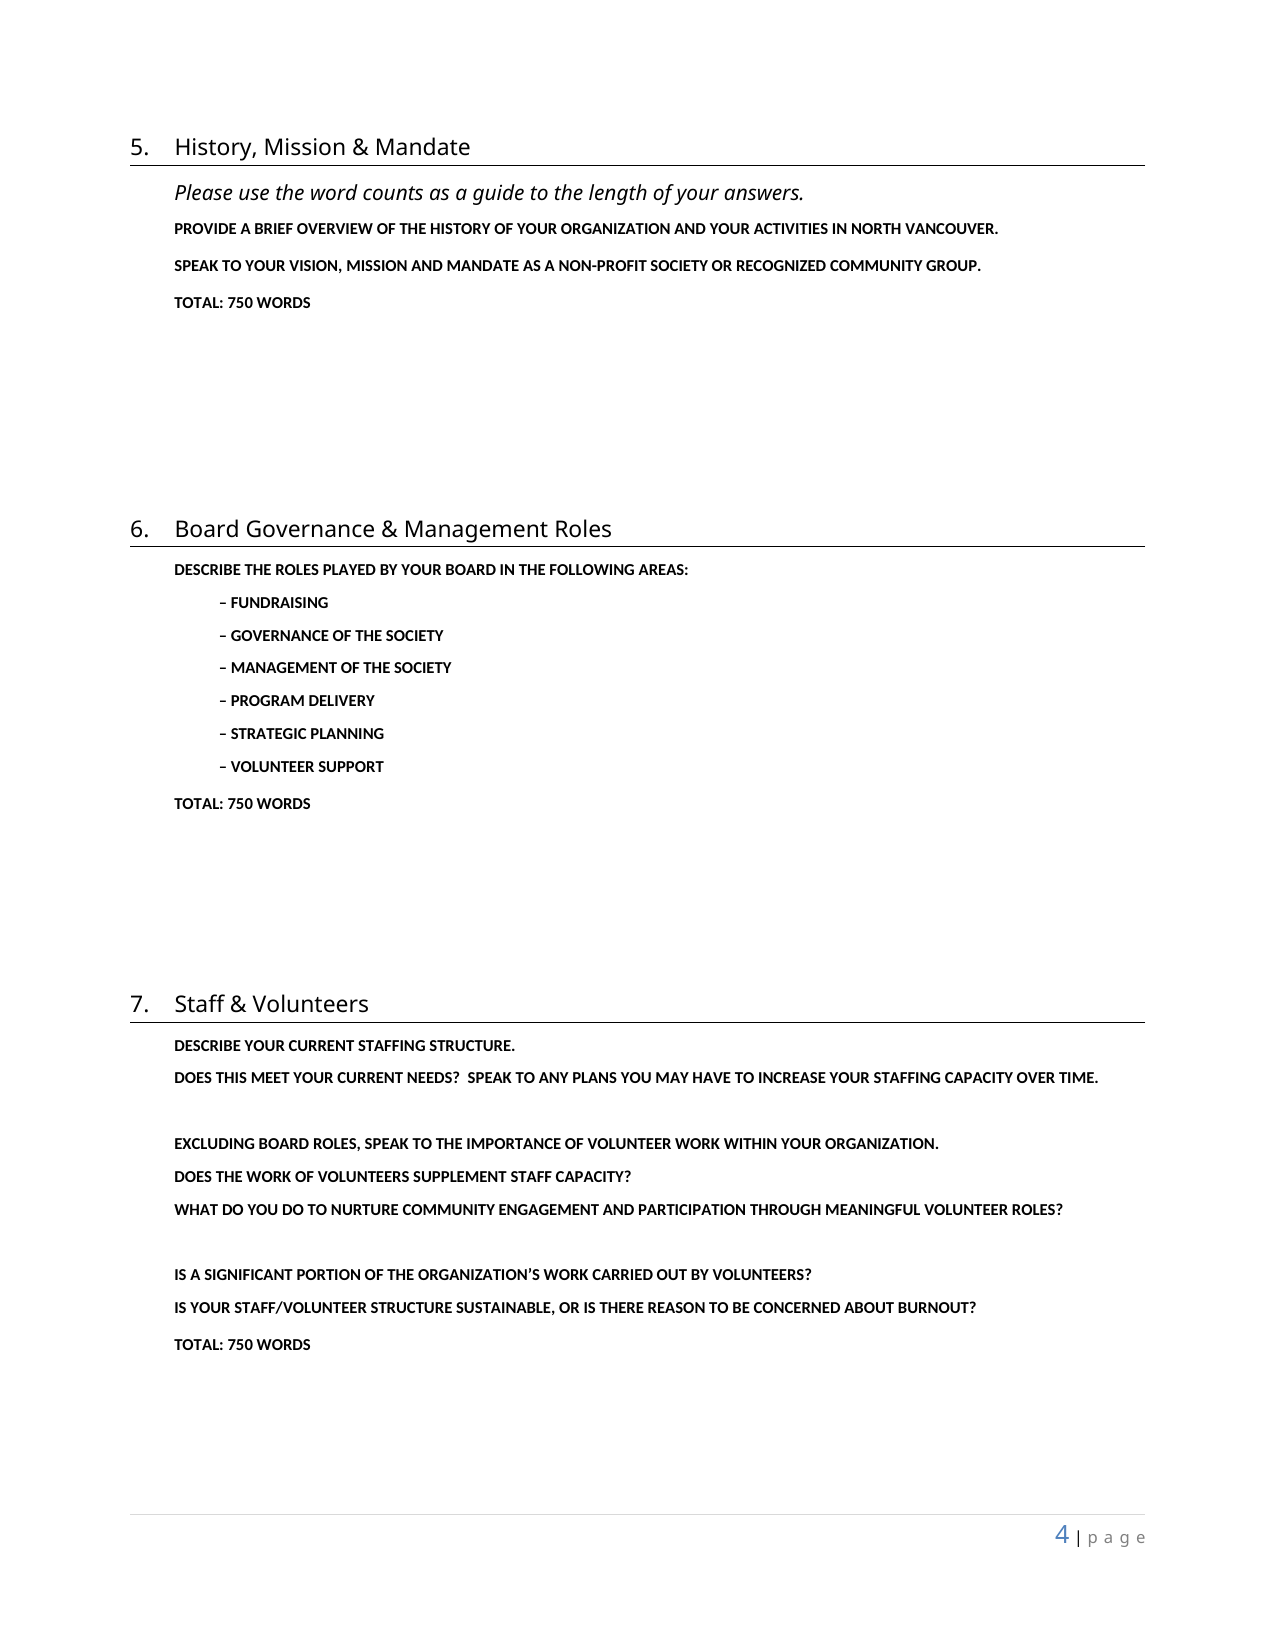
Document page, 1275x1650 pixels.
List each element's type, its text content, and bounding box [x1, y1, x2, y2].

text DOES THIS MEET YOUR CURRENT NEEDS? SPEAK TO ANY PLANS YOU MAY HAVE TO INCREASE YOUR STAFFING CAPACITY OVER TIME. [174, 1068, 1145, 1088]
text 6. Board Governance & Management Roles [130, 513, 1145, 546]
text TOTAL: 750 WORDS [174, 1334, 1145, 1354]
text IS YOUR STAFF/VOLUNTEER STRUCTURE SUSTAINABLE, OR IS THERE REASON TO BE CONCERNED ABOUT BURNOUT? [174, 1297, 1145, 1318]
text DESCRIBE THE ROLES PLAYED BY YOUR BOARD IN THE FOLLOWING AREAS: [174, 559, 1145, 579]
text – STRATEGIC PLANNING [218, 723, 1145, 744]
text DOES THE WORK OF VOLUNTEERS SUPPLEMENT STAFF CAPACITY? [174, 1166, 1145, 1186]
text 7. Staff & Volunteers [130, 988, 1145, 1022]
text IS A SIGNIFICANT PORTION OF THE ORGANIZATION’S WORK CARRIED OUT BY VOLUNTEERS? [174, 1264, 1145, 1285]
text EXCLUDING BOARD ROLES, SPEAK TO THE IMPORTANCE OF VOLUNTEER WORK WITHIN YOUR ORGANIZATION. [174, 1133, 1145, 1153]
text – FUNDRAISING [218, 592, 1145, 612]
text Please use the word counts as a guide to the length of your answers. [174, 178, 1145, 206]
text – GOVERNANCE OF THE SOCIETY [218, 625, 1145, 645]
text PROVIDE A BRIEF OVERVIEW OF THE HISTORY OF YOUR ORGANIZATION AND YOUR ACTIVITIES IN NORTH VANCOUVER. [174, 219, 1145, 239]
text SPEAK TO YOUR VISION, MISSION AND MANDATE AS A NON-PROFIT SOCIETY OR RECOGNIZED COMMUNITY GROUP. [174, 256, 1145, 276]
text WHAT DO YOU DO TO NURTURE COMMUNITY ENGAGEMENT AND PARTICIPATION THROUGH MEANINGFUL VOLUNTEER ROLES? [174, 1199, 1145, 1219]
text – MANAGEMENT OF THE SOCIETY [218, 658, 1145, 678]
text TOTAL: 750 WORDS [174, 793, 1145, 813]
text TOTAL: 750 WORDS [174, 293, 1145, 313]
text – PROGRAM DELIVERY [218, 691, 1145, 711]
text 5. History, Mission & Mandate [130, 131, 1145, 165]
text DESCRIBE YOUR CURRENT STAFFING STRUCTURE. [174, 1035, 1145, 1055]
text – VOLUNTEER SUPPORT [218, 756, 1145, 776]
